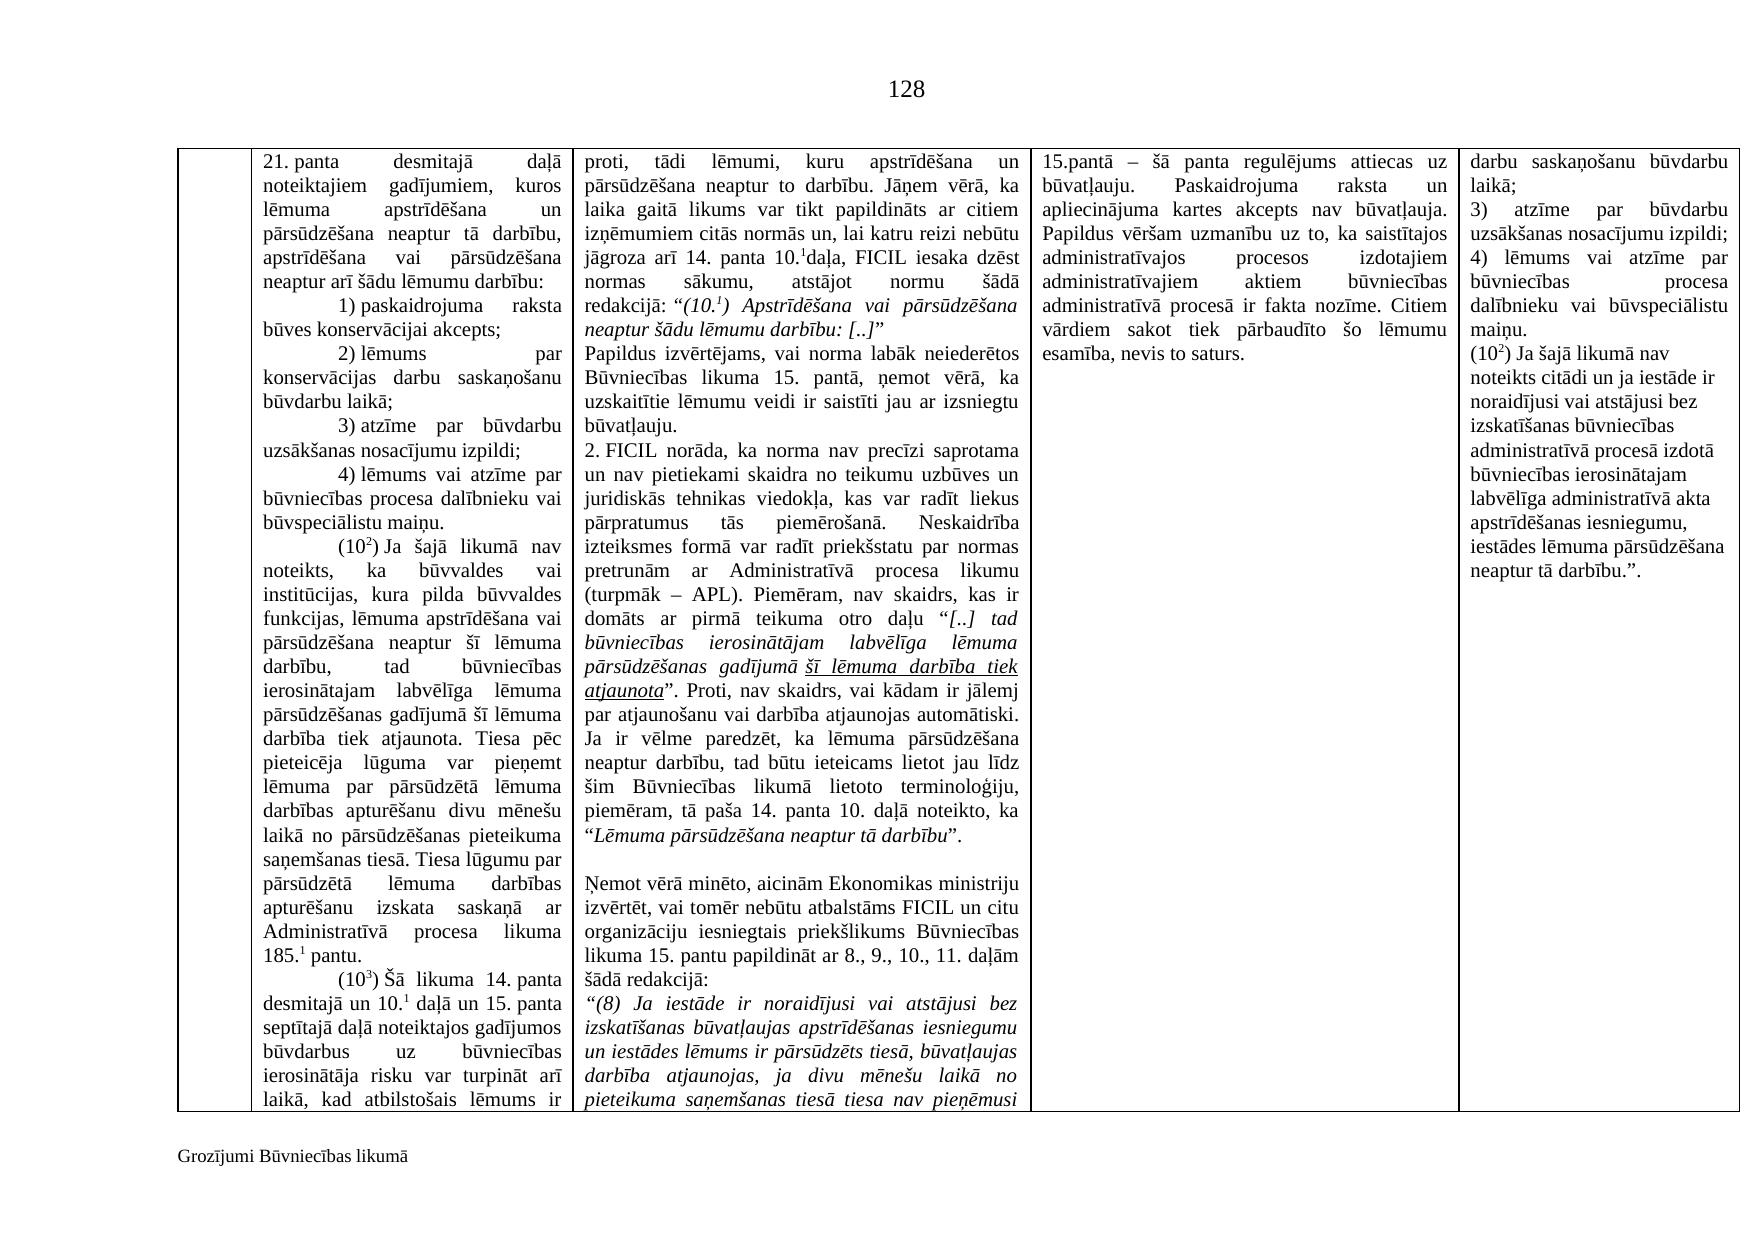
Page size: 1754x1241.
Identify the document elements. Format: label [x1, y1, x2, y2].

table_cell [252, 149, 572, 1111]
table_cell [574, 149, 1030, 1111]
table_cell [1032, 149, 1458, 1111]
table_cell [179, 149, 251, 1111]
table_cell [1460, 149, 1739, 1111]
